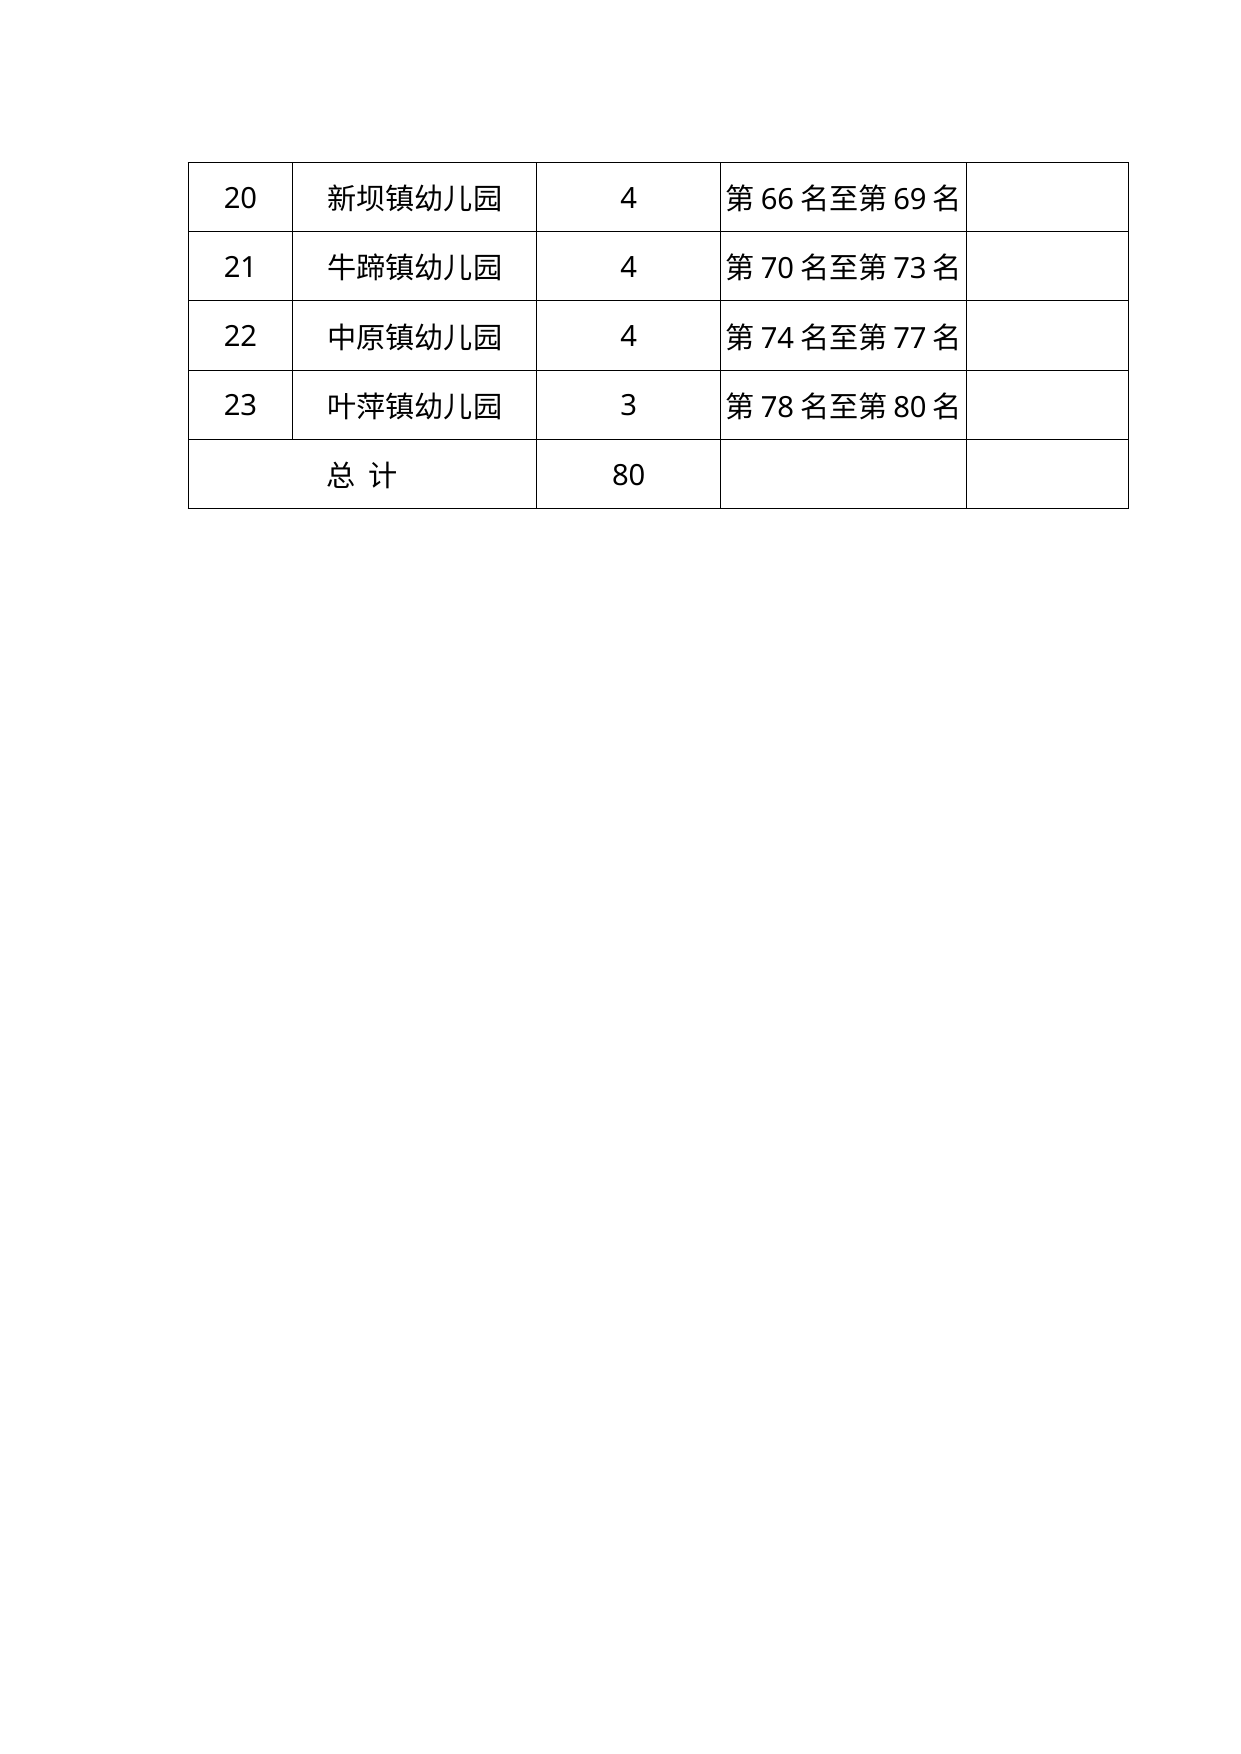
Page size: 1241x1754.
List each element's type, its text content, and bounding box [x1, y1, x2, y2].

table_cell 4 [537, 301, 720, 369]
table_cell 牛蹄镇幼儿园 [293, 232, 536, 300]
table_cell [967, 440, 1128, 508]
table_cell 第78名至第80名 [721, 371, 966, 439]
table_cell 第66名至第69名 [721, 163, 966, 231]
table_cell [721, 440, 966, 508]
table_cell 4 [537, 163, 720, 231]
table_cell 4 [537, 232, 720, 300]
table_cell [967, 301, 1128, 369]
table_cell 中原镇幼儿园 [293, 301, 536, 369]
table_cell 21 [189, 232, 292, 300]
table_cell 第70名至第73名 [721, 232, 966, 300]
table_cell 23 [189, 371, 292, 439]
table_cell 第74名至第77名 [721, 301, 966, 369]
table_cell 80 [537, 440, 720, 508]
table_cell [967, 371, 1128, 439]
table_cell 22 [189, 301, 292, 369]
table_cell [967, 232, 1128, 300]
table_cell 20 [189, 163, 292, 231]
table_cell 新坝镇幼儿园 [293, 163, 536, 231]
table_cell [967, 163, 1128, 231]
table_cell 3 [537, 371, 720, 439]
table_cell 总 计 [189, 440, 536, 508]
table_cell 叶萍镇幼儿园 [293, 371, 536, 439]
